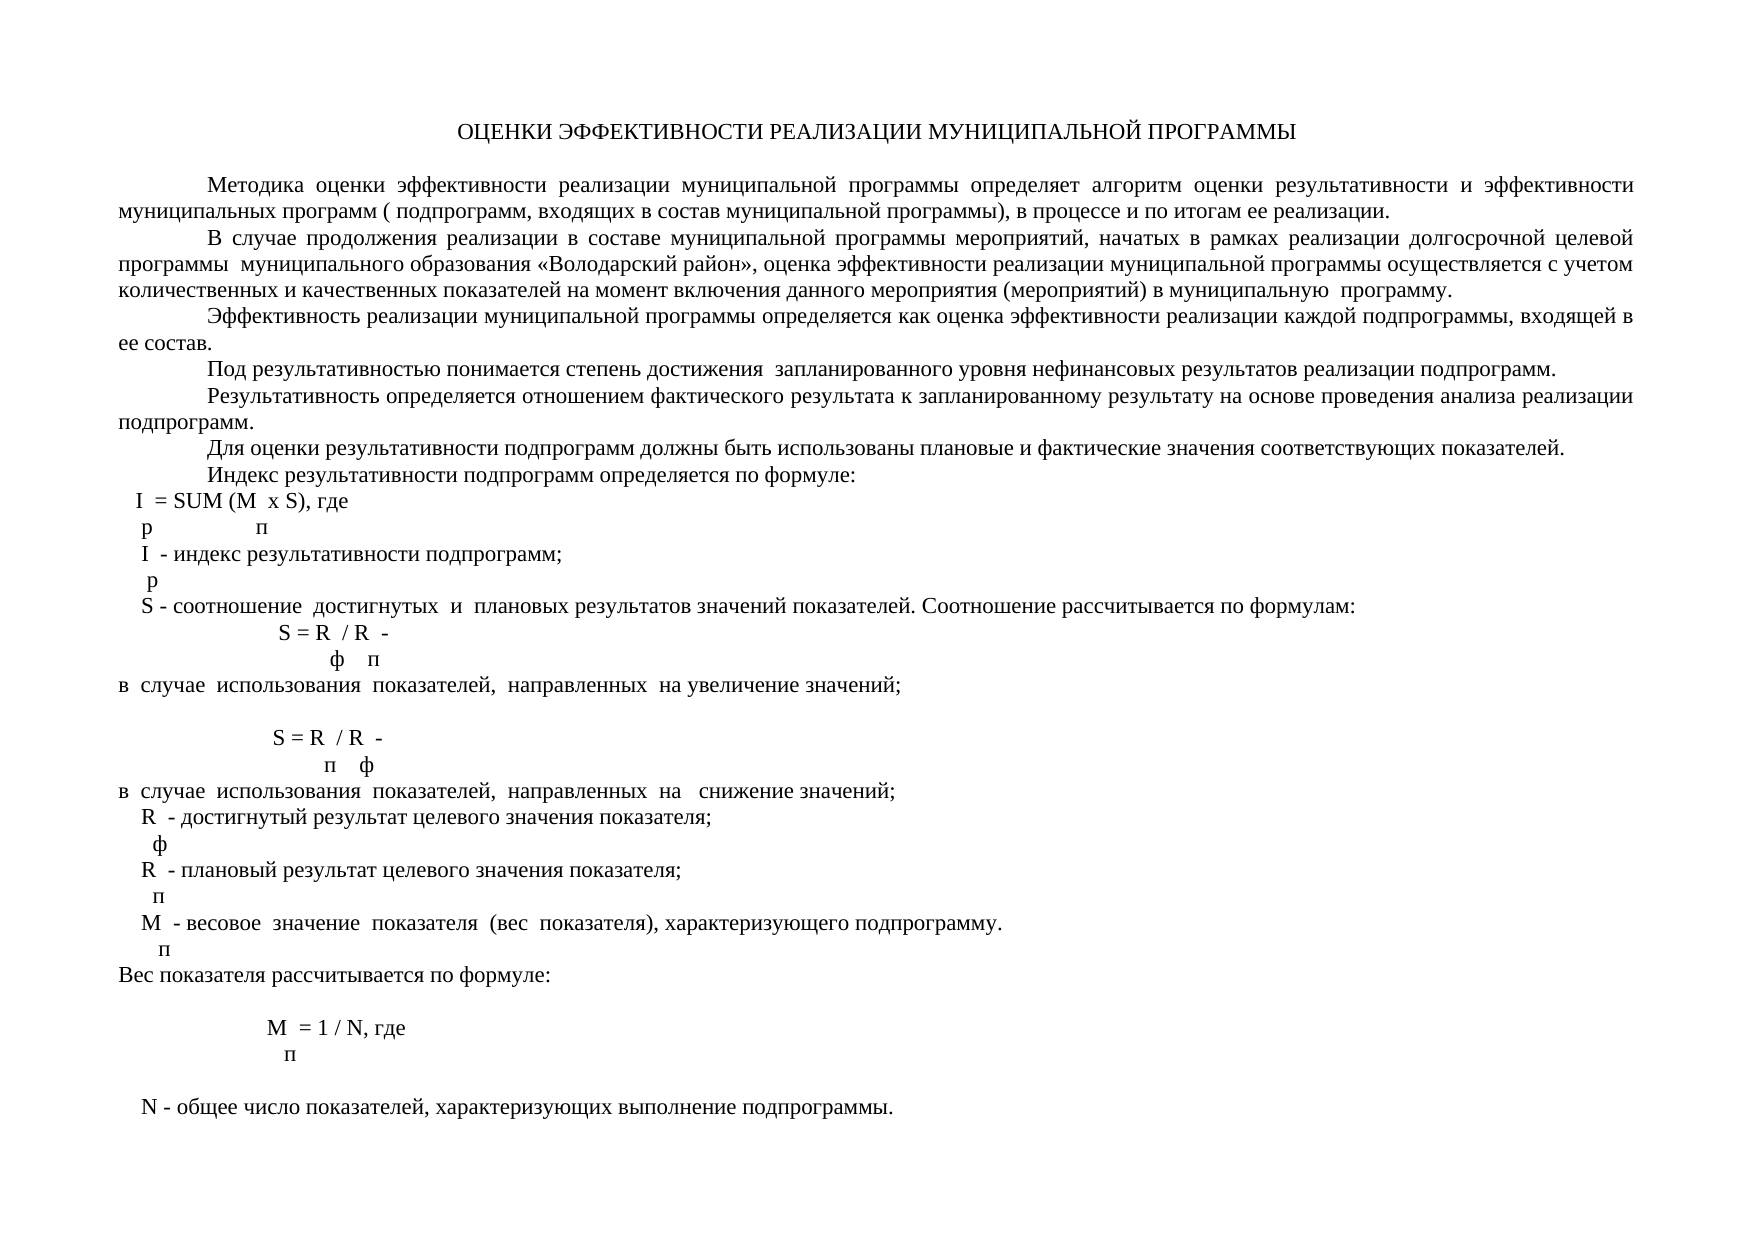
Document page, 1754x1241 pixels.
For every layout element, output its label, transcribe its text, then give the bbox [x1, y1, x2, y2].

text п [118, 882, 1636, 909]
text R - плановый результат целевого значения показателя; [118, 856, 1636, 882]
text ф [118, 830, 1636, 856]
text в случае использования показателей, направленных на увеличение значений; [118, 672, 1636, 698]
text Для оценки результативности подпрограмм должны быть использованы плановые и фактические значения соответствующих показателей. [118, 434, 1636, 461]
text В случае продолжения реализации в составе муниципальной программы мероприятий, начатых в рамках реализации долгосрочной целевой программы муниципального образования «Володарский район», оценка эффективности реализации муниципальной программы осуществляется с учетом количественных и качественных показателей на момент включения данного мероприятия (мероприятий) в муниципальную программу. [118, 223, 1636, 303]
text I - индекс результативности подпрограмм; [118, 540, 1636, 566]
text в случае использования показателей, направленных на снижение значений; [118, 777, 1636, 803]
text п [118, 935, 1636, 961]
text N - общее число показателей, характеризующих выполнение подпрограммы. [118, 1093, 1636, 1119]
text Методика оценки эффективности реализации муниципальной программы определяет алгоритм оценки результативности и эффективности муниципальных программ ( подпрограмм, входящих в состав муниципальной программы), в процессе и по итогам ее реализации. [118, 171, 1636, 223]
text I = SUM (M x S), где [118, 487, 1636, 513]
text R - достигнутый результат целевого значения показателя; [118, 803, 1636, 830]
text р п [118, 513, 1636, 540]
text Под результативностью понимается степень достижения запланированного уровня нефинансовых результатов реализации подпрограмм. [118, 355, 1636, 382]
text Результативность определяется отношением фактического результата к запланированному результату на основе проведения анализа реализации подпрограмм. [118, 382, 1636, 434]
text S = R / R - [118, 619, 1636, 645]
text S = R / R - [118, 724, 1636, 751]
text Эффективность реализации муниципальной программы определяется как оценка эффективности реализации каждой подпрограммы, входящей в ее состав. [118, 303, 1636, 355]
text Вес показателя рассчитывается по формуле: [118, 961, 1636, 988]
text M - весовое значение показателя (вес показателя), характеризующего подпрограмму. [118, 909, 1636, 935]
text р [118, 566, 1636, 592]
text ф п [118, 645, 1636, 672]
text Индекс результативности подпрограмм определяется по формуле: [118, 461, 1636, 487]
text S - соотношение достигнутых и плановых результатов значений показателей. Соотношение рассчитывается по формулам: [118, 592, 1636, 619]
text п [118, 1041, 1636, 1067]
text ОЦЕНКИ ЭФФЕКТИВНОСТИ РЕАЛИЗАЦИИ МУНИЦИПАЛЬНОЙ ПРОГРАММЫ [118, 118, 1636, 144]
text п ф [118, 751, 1636, 777]
text M = 1 / N, где [118, 1014, 1636, 1041]
